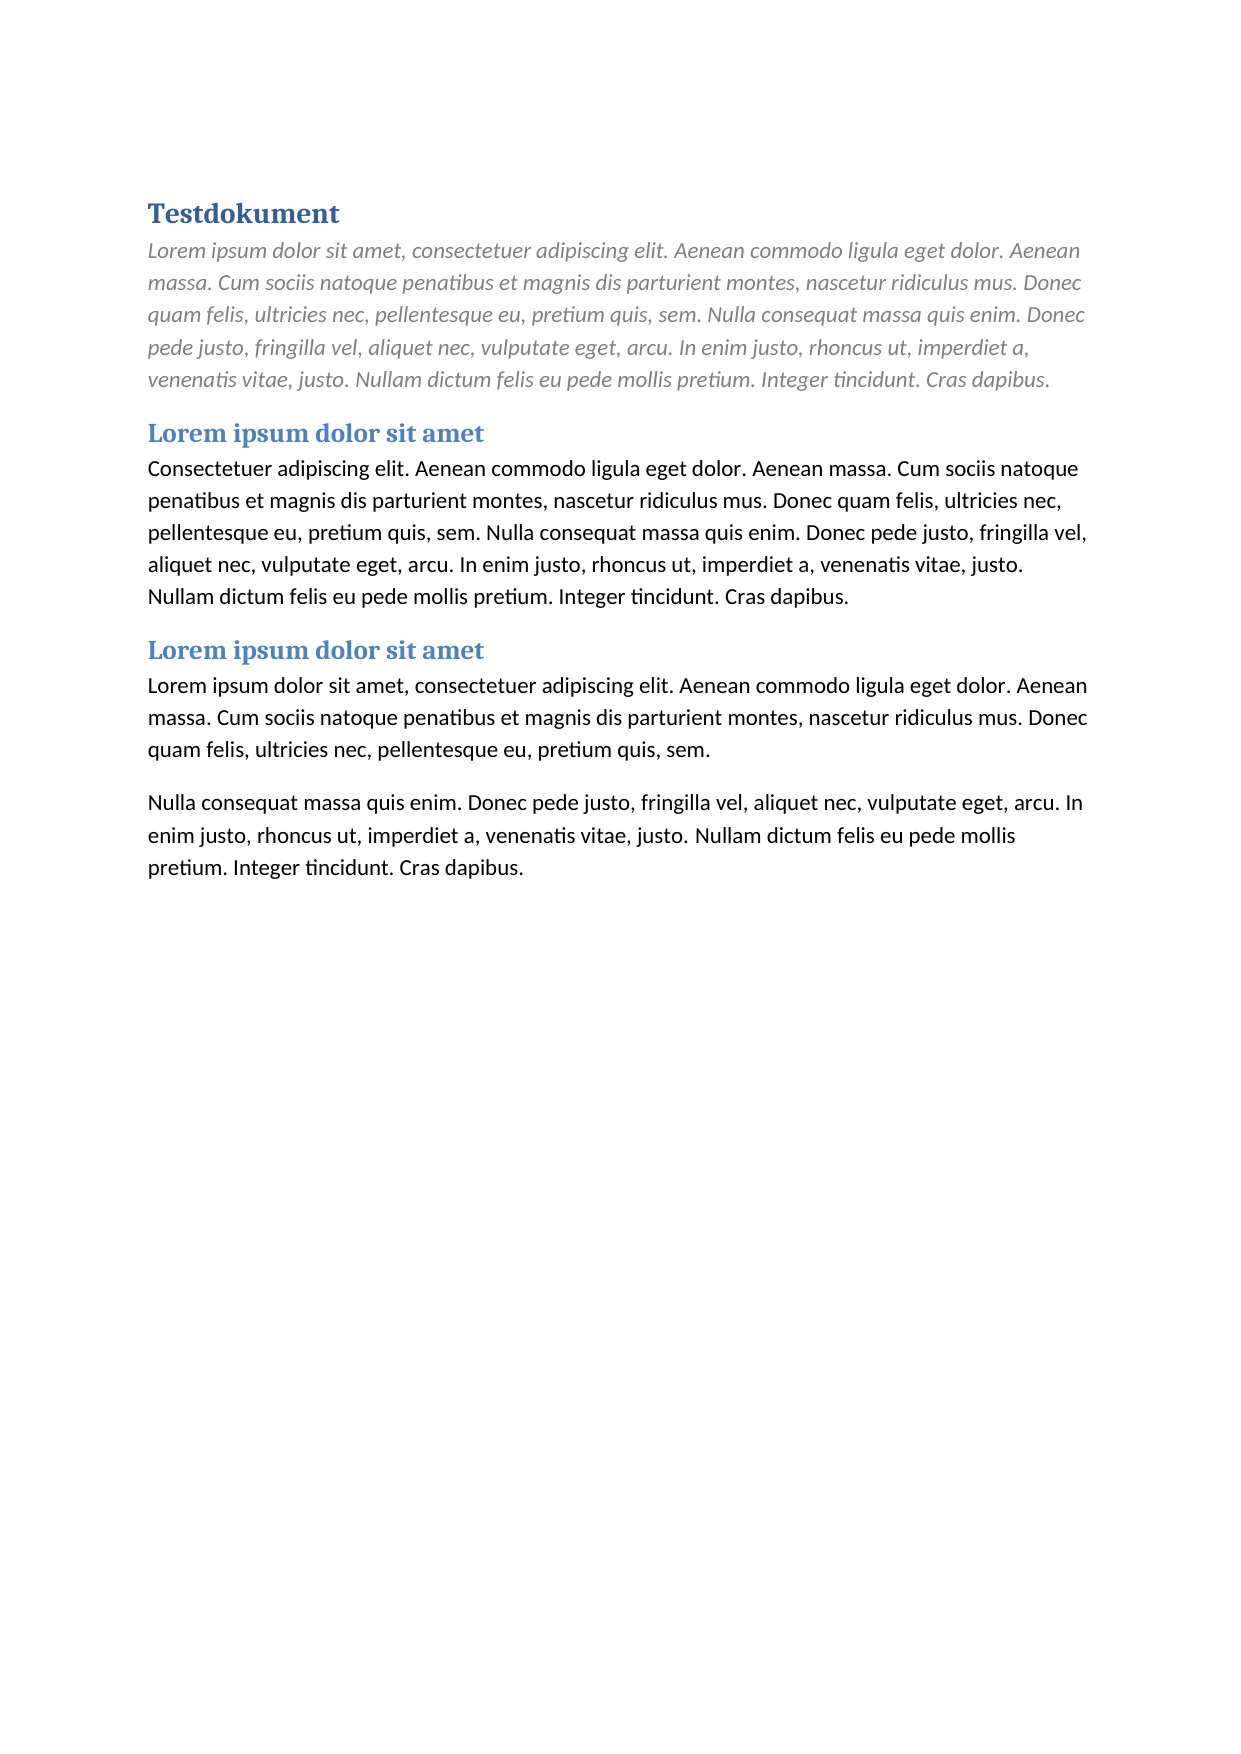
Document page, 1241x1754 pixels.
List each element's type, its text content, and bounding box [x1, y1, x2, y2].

text Lorem ipsum dolor sit amet, consectetuer adipiscing elit. Aenean commodo ligula eget dolor. Aenean massa. Cum sociis natoque penatibus et magnis dis parturient montes, nascetur ridiculus mus. Donec quam felis, ultricies nec, pellentesque eu, pretium quis, sem. [148, 671, 1093, 763]
subtitle Lorem ipsum dolor sit amet [148, 635, 1093, 667]
text Consectetuer adipiscing elit. Aenean commodo ligula eget dolor. Aenean massa. Cum sociis natoque penatibus et magnis dis parturient montes, nascetur ridiculus mus. Donec quam felis, ultricies nec, pellentesque eu, pretium quis, sem. Nulla consequat massa quis enim. Donec pede justo, fringilla vel, aliquet nec, vulputate eget, arcu. In enim justo, rhoncus ut, imperdiet a, venenatis vitae, justo. Nullam dictum felis eu pede mollis pretium. Integer tincidunt. Cras dapibus. [148, 454, 1093, 610]
subtitle Lorem ipsum dolor sit amet [148, 418, 1093, 449]
text Lorem ipsum dolor sit amet, consectetuer adipiscing elit. Aenean commodo ligula eget dolor. Aenean massa. Cum sociis natoque penatibus et magnis dis parturient montes, nascetur ridiculus mus. Donec quam felis, ultricies nec, pellentesque eu, pretium quis, sem. Nulla consequat massa quis enim. Donec pede justo, fringilla vel, aliquet nec, vulputate eget, arcu. In enim justo, rhoncus ut, imperdiet a, venenatis vitae, justo. Nullam dictum felis eu pede mollis pretium. Integer tincidunt. Cras dapibus. [148, 236, 1093, 393]
subtitle Testdokument [148, 198, 1093, 231]
text Nulla consequat massa quis enim. Donec pede justo, fringilla vel, aliquet nec, vulputate eget, arcu. In enim justo, rhoncus ut, imperdiet a, venenatis vitae, justo. Nullam dictum felis eu pede mollis pretium. Integer tincidunt. Cras dapibus. [148, 788, 1093, 881]
